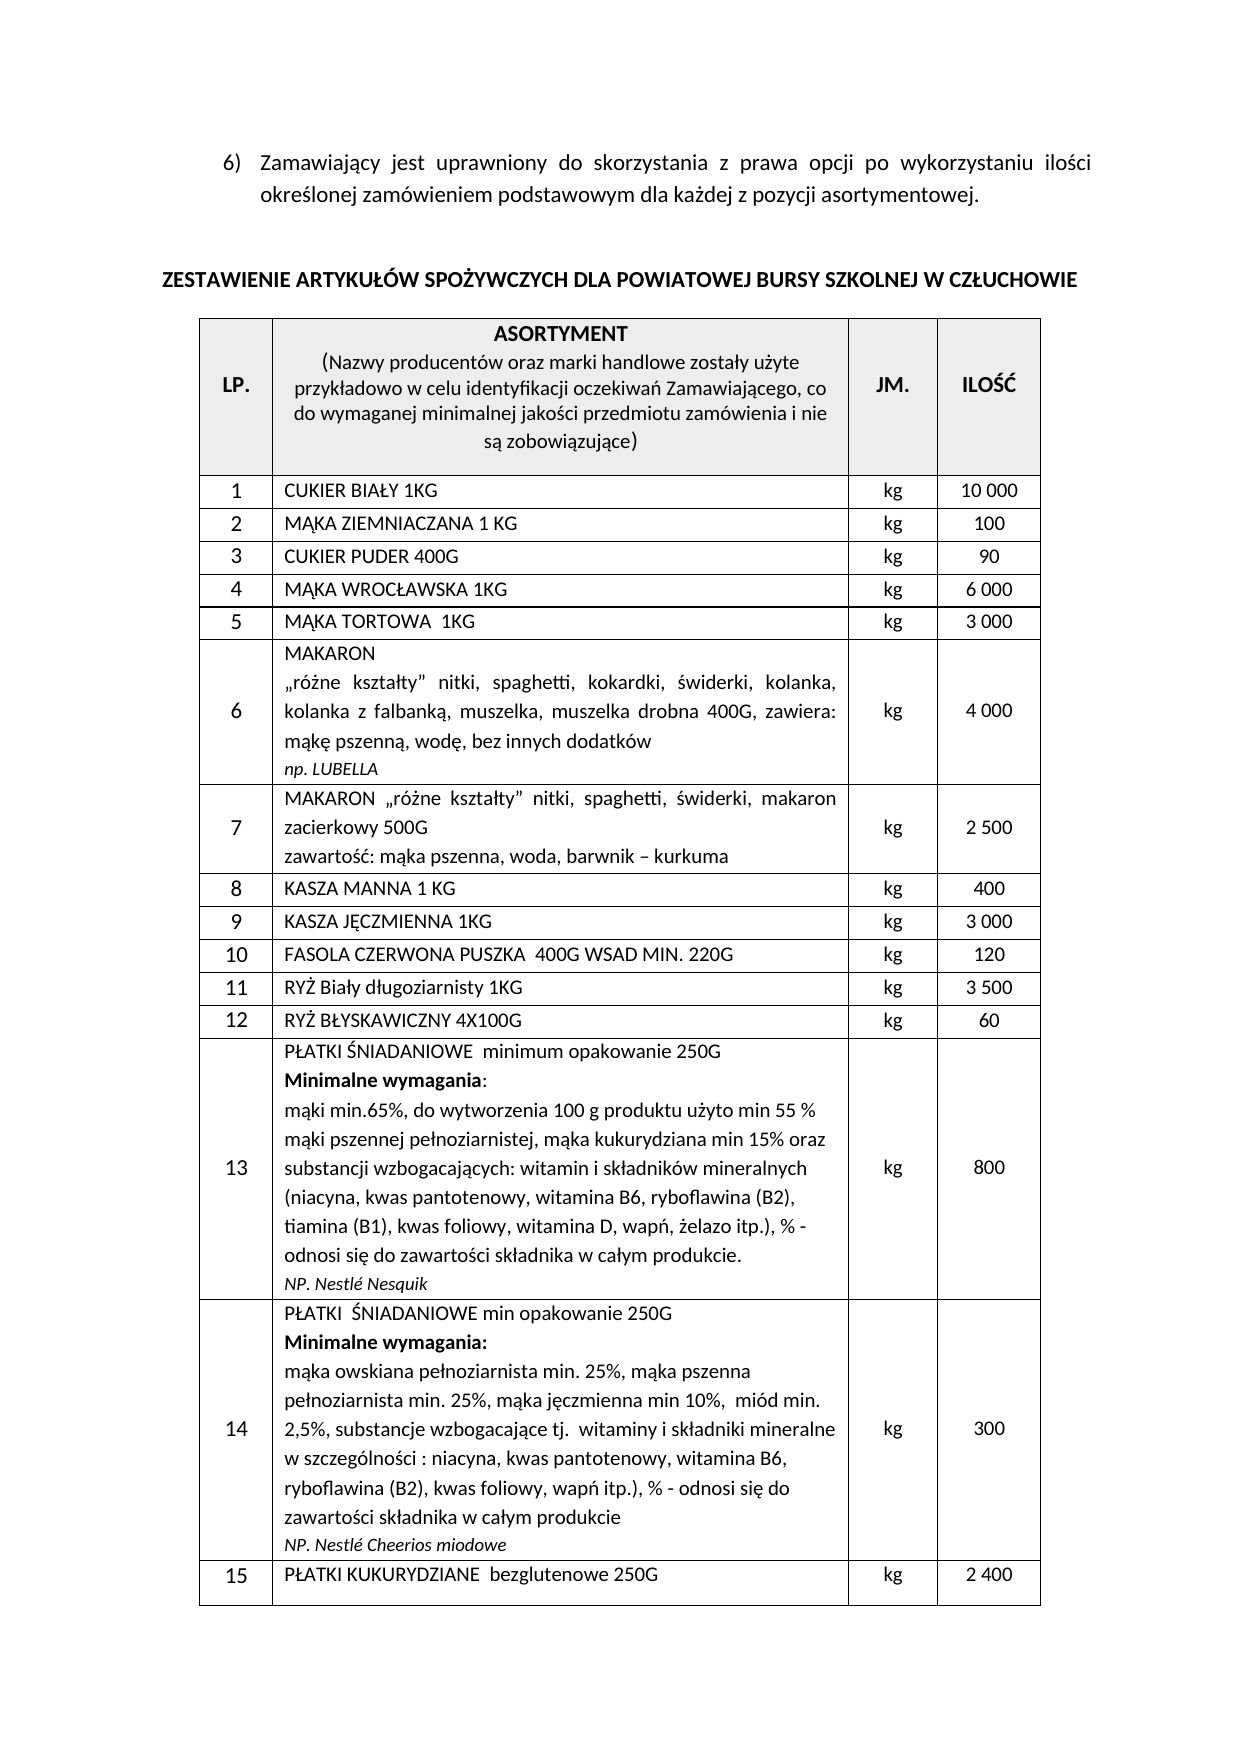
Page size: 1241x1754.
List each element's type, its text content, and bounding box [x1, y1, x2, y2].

table_cell 5 [200, 608, 272, 639]
table_cell MAKARON „różne kształty” nitki, spaghetti, kokardki, świderki, kolanka, kolanka z falbanką, muszelka, muszelka drobna 400G, zawiera: mąkę pszenną, wodę, bez innych dodatków np. LUBELLA [273, 640, 848, 784]
table_header LP. [200, 319, 272, 475]
list Zamawiający jest uprawniony do skorzystania z prawa opcji po wykorzystaniu ilości określonej zamówieniem podstawowym dla każdej z pozycji asortymentowej. [223, 148, 1093, 208]
table_cell 7 [200, 785, 272, 873]
table_cell 3 500 [938, 973, 1040, 1004]
table_cell 11 [200, 973, 272, 1004]
table_cell MĄKA TORTOWA 1KG [273, 608, 848, 639]
table_cell 15 [200, 1561, 272, 1605]
table_cell 9 [200, 907, 272, 939]
table_cell 10 000 [938, 476, 1040, 508]
table_cell RYŻ BŁYSKAWICZNY 4X100G [273, 1006, 848, 1037]
table_cell PŁATKI ŚNIADANIOWE min opakowanie 250G Minimalne wymagania: mąka owskiana pełnoziarnista min. 25%, mąka pszenna pełnoziarnista min. 25%, mąka jęczmienna min 10%, miód min. 2,5%, substancje wzbogacające tj. witaminy i składniki mineralne w szczególności : niacyna, kwas pantotenowy, witamina B6, ryboflawina (B2), kwas foliowy, wapń itp.), % - odnosi się do zawartości składnika w całym produkcie NP. Nestlé Cheerios miodowe [273, 1300, 848, 1560]
table_cell kg [849, 575, 937, 606]
table_cell 400 [938, 874, 1040, 906]
table_cell 4 000 [938, 640, 1040, 784]
table_cell FASOLA CZERWONA PUSZKA 400G WSAD MIN. 220G [273, 940, 848, 972]
table_cell 120 [938, 940, 1040, 972]
table_cell kg [849, 907, 937, 939]
table_cell 1 [200, 476, 272, 508]
table_cell 2 [200, 509, 272, 541]
table_cell kg [849, 542, 937, 573]
table_cell 3 000 [938, 907, 1040, 939]
table_cell kg [849, 1039, 937, 1299]
table_cell PŁATKI ŚNIADANIOWE minimum opakowanie 250G Minimalne wymagania: mąki min.65%, do wytworzenia 100 g produktu użyto min 55 % mąki pszennej pełnoziarnistej, mąka kukurydziana min 15% oraz substancji wzbogacających: witamin i składników mineralnych (niacyna, kwas pantotenowy, witamina B6, ryboflawina (B2), tiamina (B1), kwas foliowy, witamina D, wapń, żelazo itp.), % - odnosi się do zawartości składnika w całym produkcie. NP. Nestlé Nesquik [273, 1039, 848, 1299]
table_cell kg [849, 785, 937, 873]
table_cell 60 [938, 1006, 1040, 1037]
table_cell MAKARON „różne kształty” nitki, spaghetti, świderki, makaron zacierkowy 500G zawartość: mąka pszenna, woda, barwnik – kurkuma [273, 785, 848, 873]
table_header JM. [849, 319, 937, 475]
table_cell kg [849, 509, 937, 541]
table_cell kg [849, 1561, 937, 1605]
table_cell 13 [200, 1039, 272, 1299]
table_cell 12 [200, 1006, 272, 1037]
table_cell 4 [200, 575, 272, 606]
table_cell 6 [200, 640, 272, 784]
table_cell 10 [200, 940, 272, 972]
table_cell kg [849, 640, 937, 784]
table_cell 8 [200, 874, 272, 906]
table_cell KASZA MANNA 1 KG [273, 874, 848, 906]
table_cell 90 [938, 542, 1040, 573]
table_header ASORTYMENT (Nazwy producentów oraz marki handlowe zostały użyte przykładowo w celu identyfikacji oczekiwań Zamawiającego, co do wymaganej minimalnej jakości przedmiotu zamówienia i nie są zobowiązujące) [273, 319, 848, 475]
table_header ILOŚĆ [938, 319, 1040, 475]
table_cell 100 [938, 509, 1040, 541]
table_cell kg [849, 973, 937, 1004]
table_cell kg [849, 874, 937, 906]
table_cell 800 [938, 1039, 1040, 1299]
table_cell kg [849, 608, 937, 639]
table_cell kg [849, 940, 937, 972]
table_cell CUKIER PUDER 400G [273, 542, 848, 573]
table_cell CUKIER BIAŁY 1KG [273, 476, 848, 508]
table_cell kg [849, 1006, 937, 1037]
text ZESTAWIENIE ARTYKUŁÓW SPOŻYWCZYCH DLA POWIATOWEJ BURSY SZKOLNEJ W CZŁUCHOWIE [148, 265, 1093, 293]
table_cell 3 000 [938, 608, 1040, 639]
table_cell 6 000 [938, 575, 1040, 606]
table_cell KASZA JĘCZMIENNA 1KG [273, 907, 848, 939]
table_cell kg [849, 1300, 937, 1560]
table_cell 14 [200, 1300, 272, 1560]
table_cell kg [849, 476, 937, 508]
table_cell 2 400 [938, 1561, 1040, 1605]
table_cell 2 500 [938, 785, 1040, 873]
table_cell MĄKA ZIEMNIACZANA 1 KG [273, 509, 848, 541]
table_cell 300 [938, 1300, 1040, 1560]
table_cell RYŻ Biały długoziarnisty 1KG [273, 973, 848, 1004]
table_cell 3 [200, 542, 272, 573]
table_cell MĄKA WROCŁAWSKA 1KG [273, 575, 848, 606]
